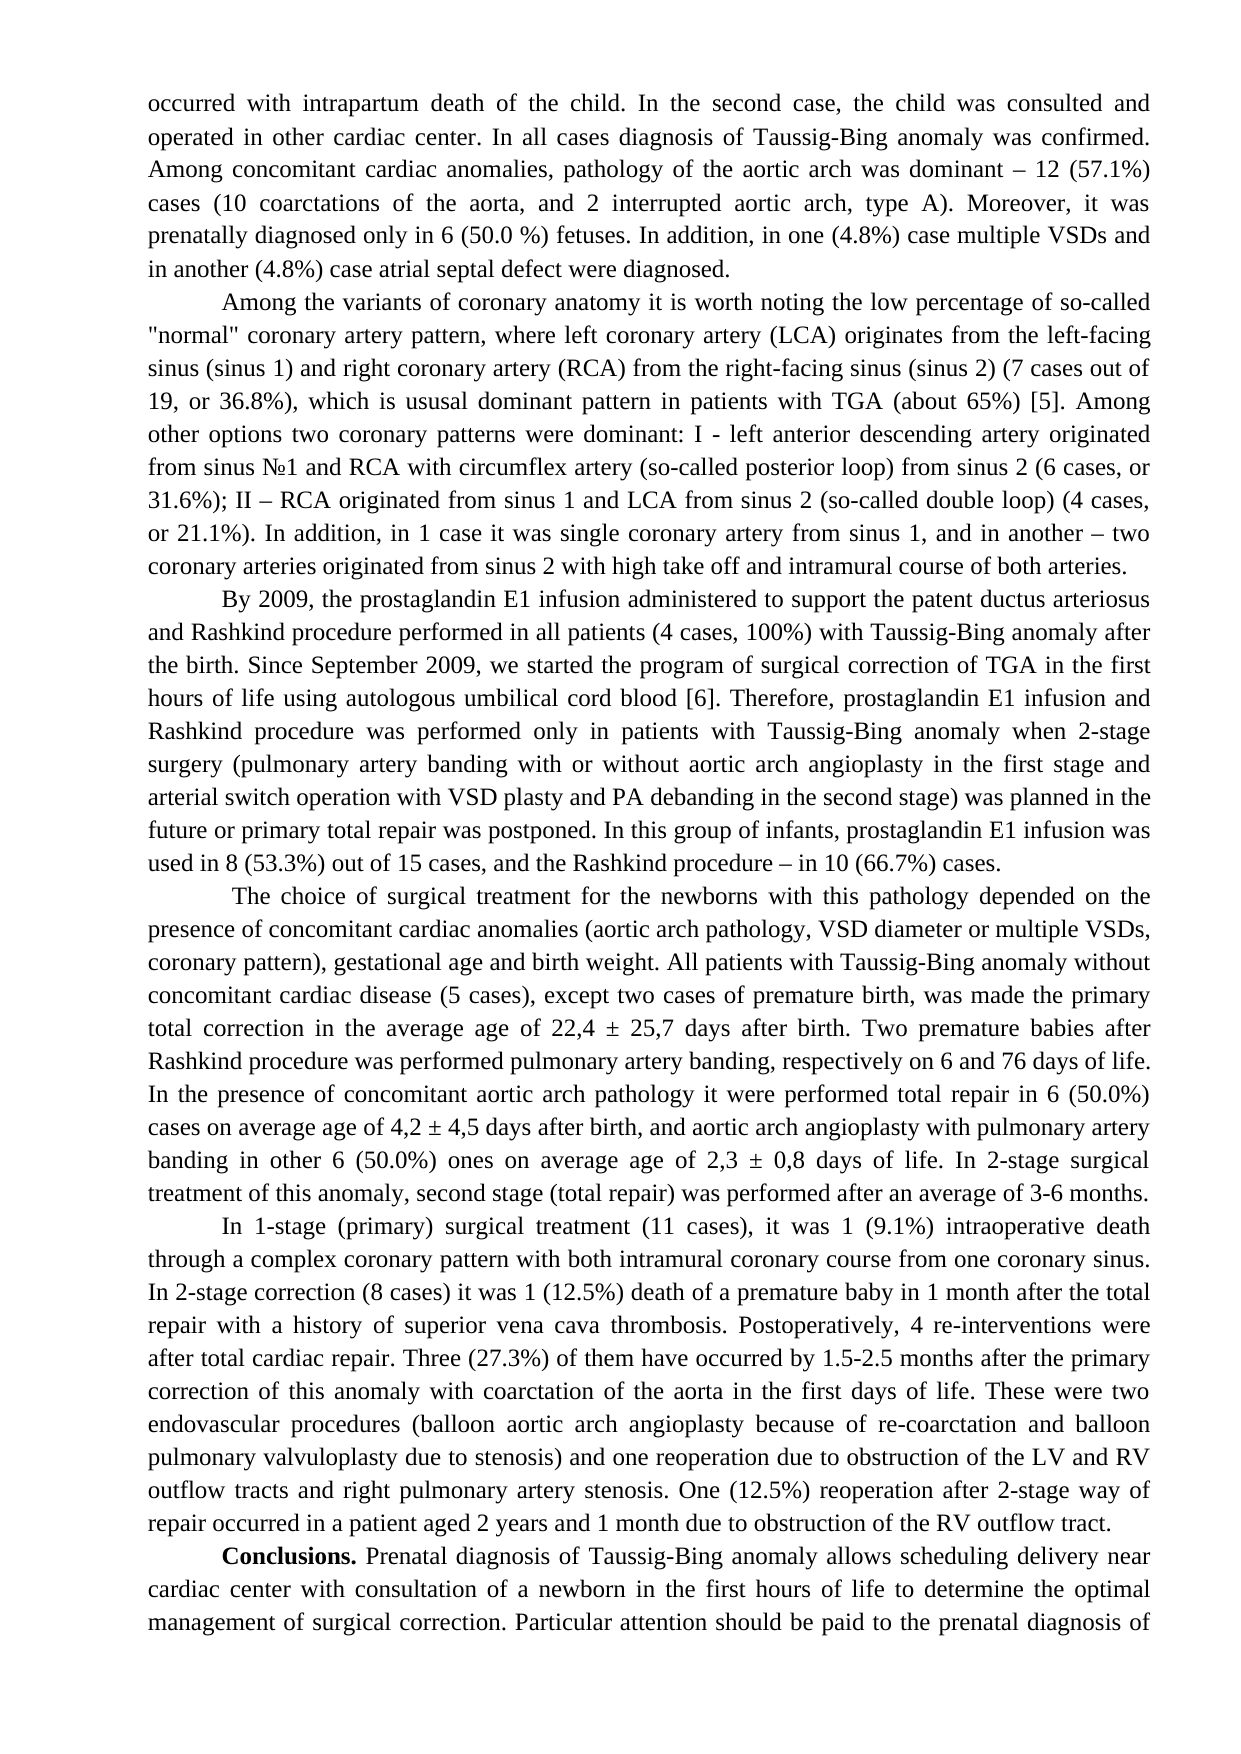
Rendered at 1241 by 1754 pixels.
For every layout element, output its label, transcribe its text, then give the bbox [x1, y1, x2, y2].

text The choice of surgical treatment for the newborns with this pathology depended on the presence of concomitant cardiac anomalies (aortic arch pathology, VSD diameter or multiple VSDs, coronary pattern), gestational age and birth weight. All patients with Taussig-Bing anomaly without concomitant cardiac disease (5 cases), except two cases of premature birth, was made the primary total correction in the average age of 22,4 ± 25,7 days after birth. Two premature babies after Rashkind procedure was performed pulmonary artery banding, respectively on 6 and 76 days of life. In the presence of concomitant aortic arch pathology it were performed total repair in 6 (50.0%) cases on average age of 4,2 ± 4,5 days after birth, and aortic arch angioplasty with pulmonary artery banding in other 6 (50.0%) ones on average age of 2,3 ± 0,8 days of life. In 2-stage surgical treatment of this anomaly, second stage (total repair) was performed after an average of 3-6 months. [148, 881, 1152, 1207]
text By 2009, the prostaglandin E1 infusion administered to support the patent ductus arteriosus and Rashkind procedure performed in all patients (4 cases, 100%) with Taussig-Bing anomaly after the birth. Since September 2009, we started the program of surgical correction of TGA in the first hours of life using autologous umbilical cord blood [6]. Therefore, prostaglandin E1 infusion and Rashkind procedure was performed only in patients with Taussig-Bing anomaly when 2-stage surgery (pulmonary artery banding with or without aortic arch angioplasty in the first stage and arterial switch operation with VSD plasty and PA debanding in the second stage) was planned in the future or primary total repair was postponed. In this group of infants, prostaglandin E1 infusion was used in 8 (53.3%) out of 15 cases, and the Rashkind procedure – in 10 (66.7%) cases. [148, 584, 1152, 877]
text Among the variants of coronary anatomy it is worth noting the low percentage of so-called "normal" coronary artery pattern, where left coronary artery (LCA) originates from the left-facing sinus (sinus 1) and right coronary artery (RCA) from the right-facing sinus (sinus 2) (7 cases out of 19, or 36.8%), which is ususal dominant pattern in patients with TGA (about 65%) [5]. Among other options two coronary patterns were dominant: I - left anterior descending artery originated from sinus №1 and RCA with circumflex artery (so-called posterior loop) from sinus 2 (6 cases, or 31.6%); II – RCA originated from sinus 1 and LCA from sinus 2 (so-called double loop) (4 cases, or 21.1%). In addition, in 1 case it was single coronary artery from sinus 1, and in another – two coronary arteries originated from sinus 2 with high take off and intramural course of both arteries. [148, 287, 1152, 579]
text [148, 1541, 1152, 1636]
text In 1-stage (primary) surgical treatment (11 cases), it was 1 (9.1%) intraoperative death through a complex coronary pattern with both intramural coronary course from one coronary sinus. In 2-stage correction (8 cases) it was 1 (12.5%) death of a premature baby in 1 month after the total repair with a history of superior vena cava thrombosis. Postoperatively, 4 re-interventions were after total cardiac repair. Three (27.3%) of them have occurred by 1.5-2.5 months after the primary correction of this anomaly with coarctation of the aorta in the first days of life. These were two endovascular procedures (balloon aortic arch angioplasty because of re-coarctation and balloon pulmonary valvuloplasty due to stenosis) and one reoperation due to obstruction of the LV and RV outflow tracts and right pulmonary artery stenosis. One (12.5%) reoperation after 2-stage way of repair occurred in a patient aged 2 years and 1 month due to obstruction of the RV outflow tract. [148, 1211, 1152, 1537]
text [148, 88, 1152, 282]
